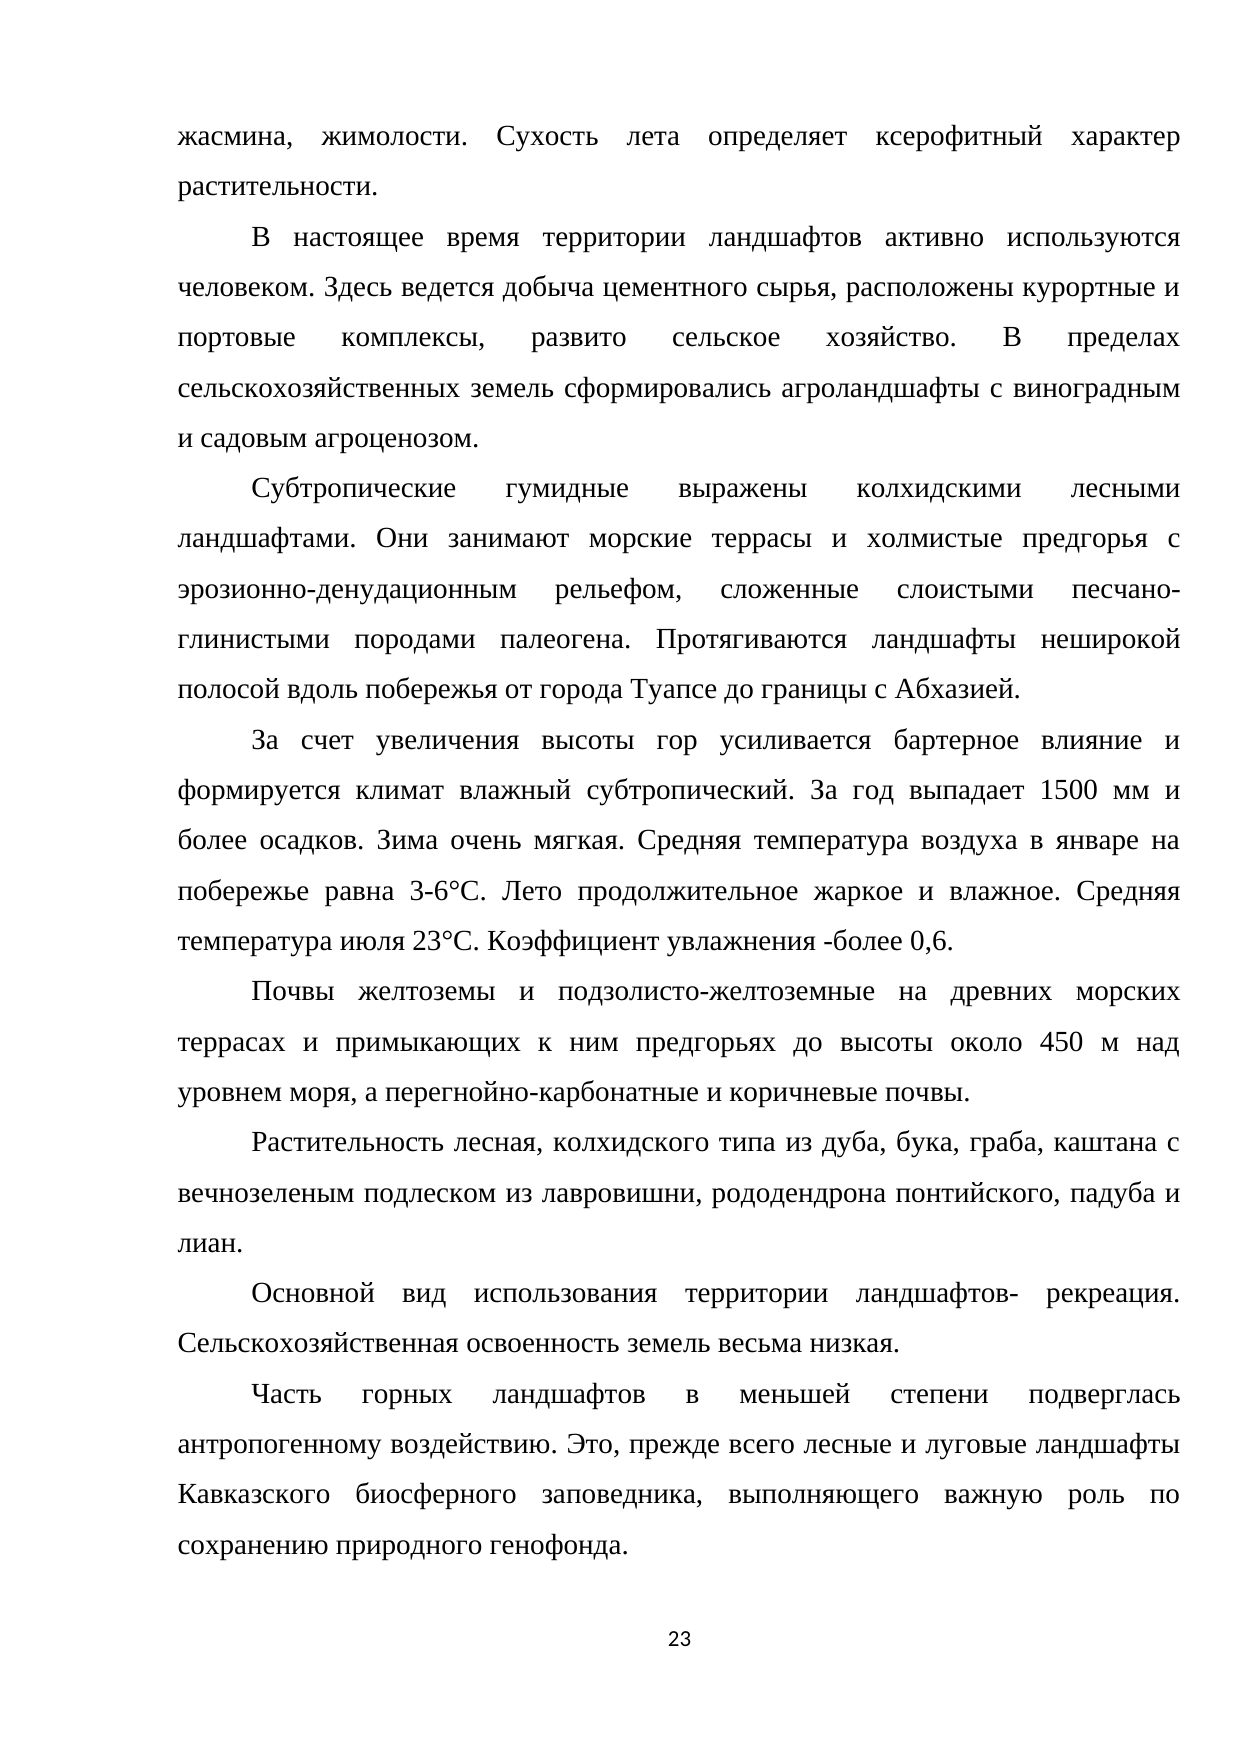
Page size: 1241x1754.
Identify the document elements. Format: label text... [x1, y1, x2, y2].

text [177, 118, 1181, 202]
text За счет увеличения высоты гор усиливается бартерное влияние и формируется климат влажный субтропический. За год выпадает 1500 мм и более осадков. Зима очень мягкая. Средняя температура воздуха в январе на побережье равна 3-6°С. Лето продолжительное жаркое и влажное. Средняя температура июля 23°С. Коэффициент увлажнения -более 0,6. [177, 722, 1181, 957]
text В настоящее время территории ландшафтов активно используются человеком. Здесь ведется добыча цементного сырья, расположены курортные и портовые комплексы, развито сельское хозяйство. В пределах сельскохозяйственных земель сформировались агроландшафты с виноградным и садовым агроценозом. [177, 219, 1181, 453]
text Часть горных ландшафтов в меньшей степени подверглась антропогенному воздействию. Это, прежде всего лесные и луговые ландшафты Кавказского биосферного заповедника, выполняющего важную роль по сохранению природного генофонда. [177, 1376, 1181, 1560]
text Субтропические гумидные выражены колхидскими лесными ландшафтами. Они занимают морские террасы и холмистые предгорья с эрозионно-денудационным рельефом, сложенные слоистыми песчано-глинистыми породами палеогена. Протягиваются ландшафты неширокой полосой вдоль побережья от города Туапсе до границы с Абхазией. [177, 470, 1181, 705]
text Основной вид использования территории ландшафтов- рекреация. Сельскохозяйственная освоенность земель весьма низкая. [177, 1275, 1181, 1359]
text Растительность лесная, колхидского типа из дуба, бука, граба, каштана с вечнозеленым подлеском из лавровишни, рододендрона понтийского, падуба и лиан. [177, 1124, 1181, 1258]
text Почвы желтоземы и подзолисто-желтоземные на древних морских террасах и примыкающих к ним предгорьях до высоты около 450 м над уровнем моря, а перегнойно-карбонатные и коричневые почвы. [177, 973, 1181, 1108]
